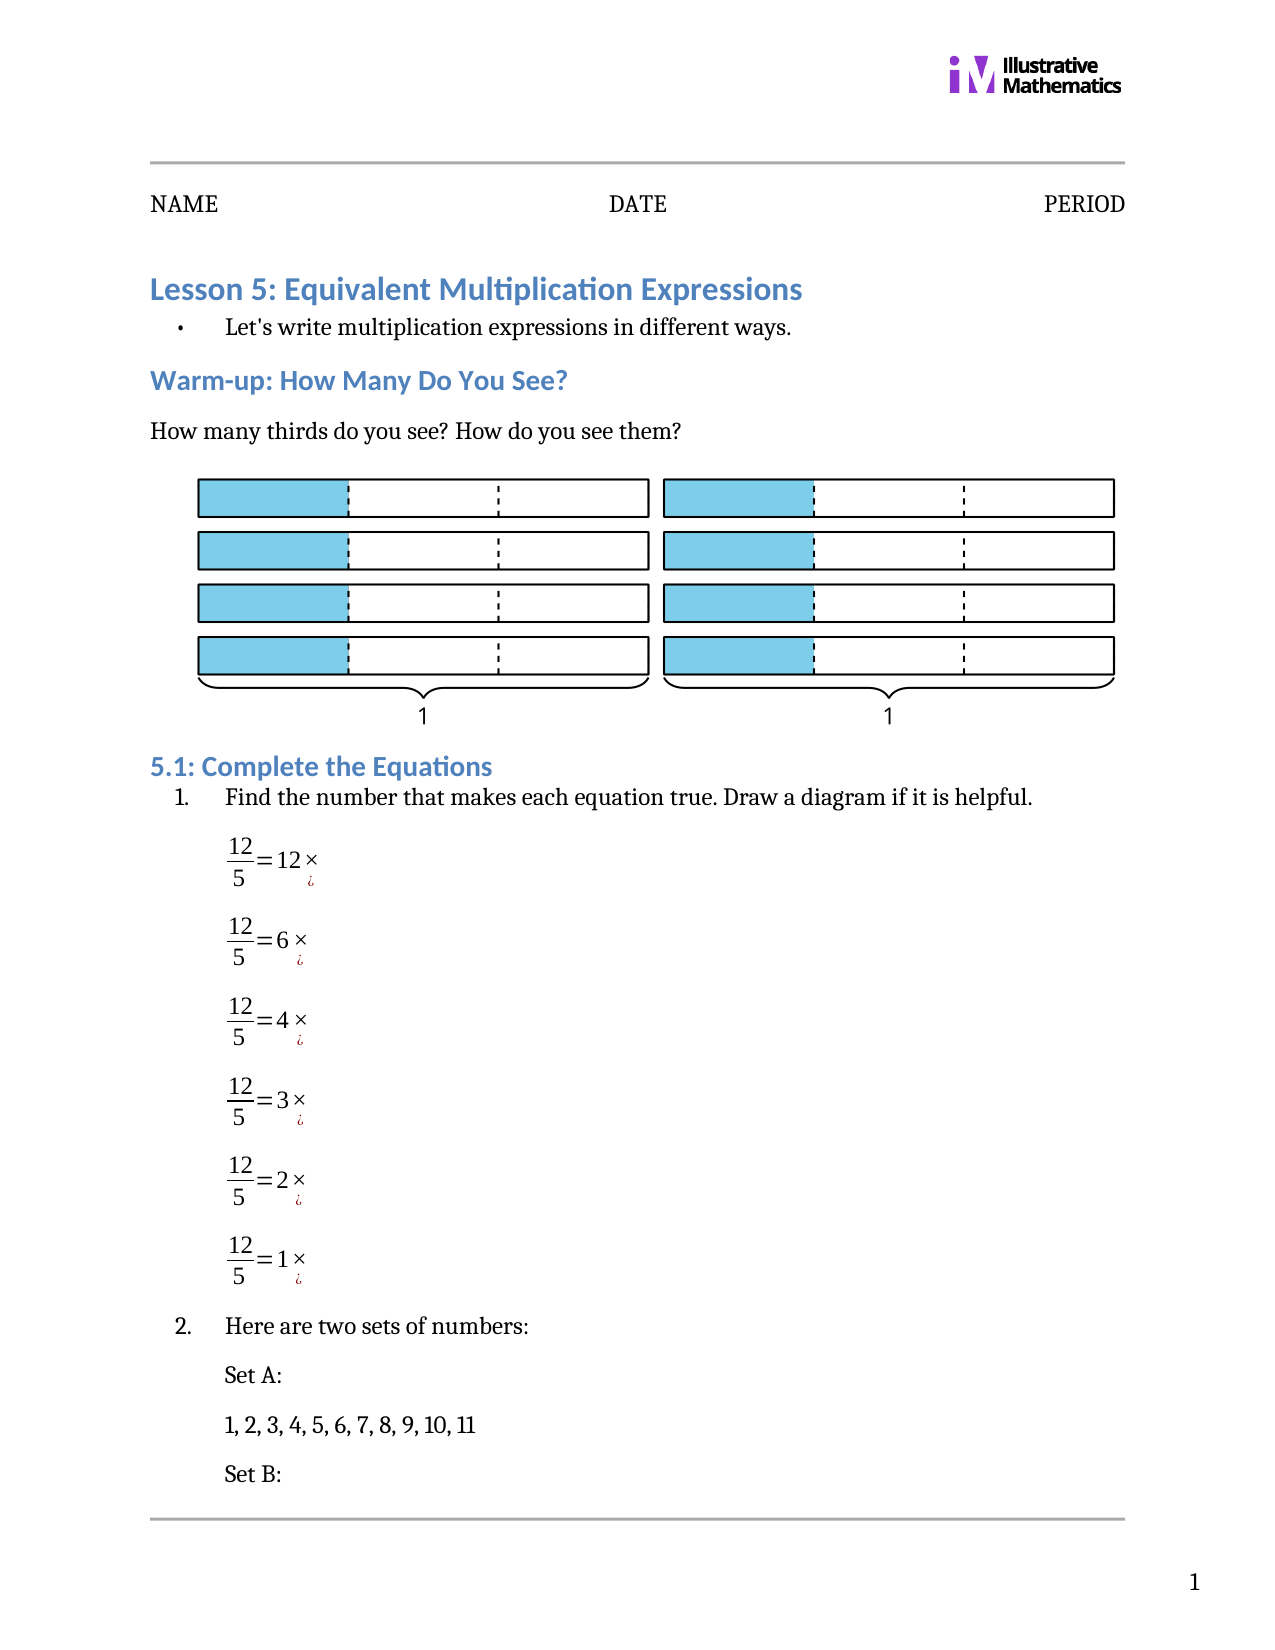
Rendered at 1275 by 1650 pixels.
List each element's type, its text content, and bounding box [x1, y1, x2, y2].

list Find the number that makes each equation true. Draw a diagram if it is helpful. [175, 783, 1125, 812]
list Set B: [175, 1460, 1125, 1489]
subtitle 5.1: Complete the Equations [150, 748, 1125, 783]
list Here are two sets of numbers: [175, 1312, 1125, 1340]
subtitle Warm-up: How Many Do You See? [150, 362, 1125, 398]
subtitle Lesson 5: Equivalent Multiplication Expressions [150, 268, 1125, 309]
list 1, 2, 3, 4, 5, 6, 7, 8, 9, 10, 11 [175, 1411, 1125, 1439]
picture [949, 55, 1121, 93]
list Let's write multiplication expressions in different ways. [175, 313, 1125, 342]
list Set A: [175, 1361, 1125, 1390]
text How many thirds do you see? How do you see them? [150, 417, 1125, 446]
picture [168, 464, 1144, 727]
